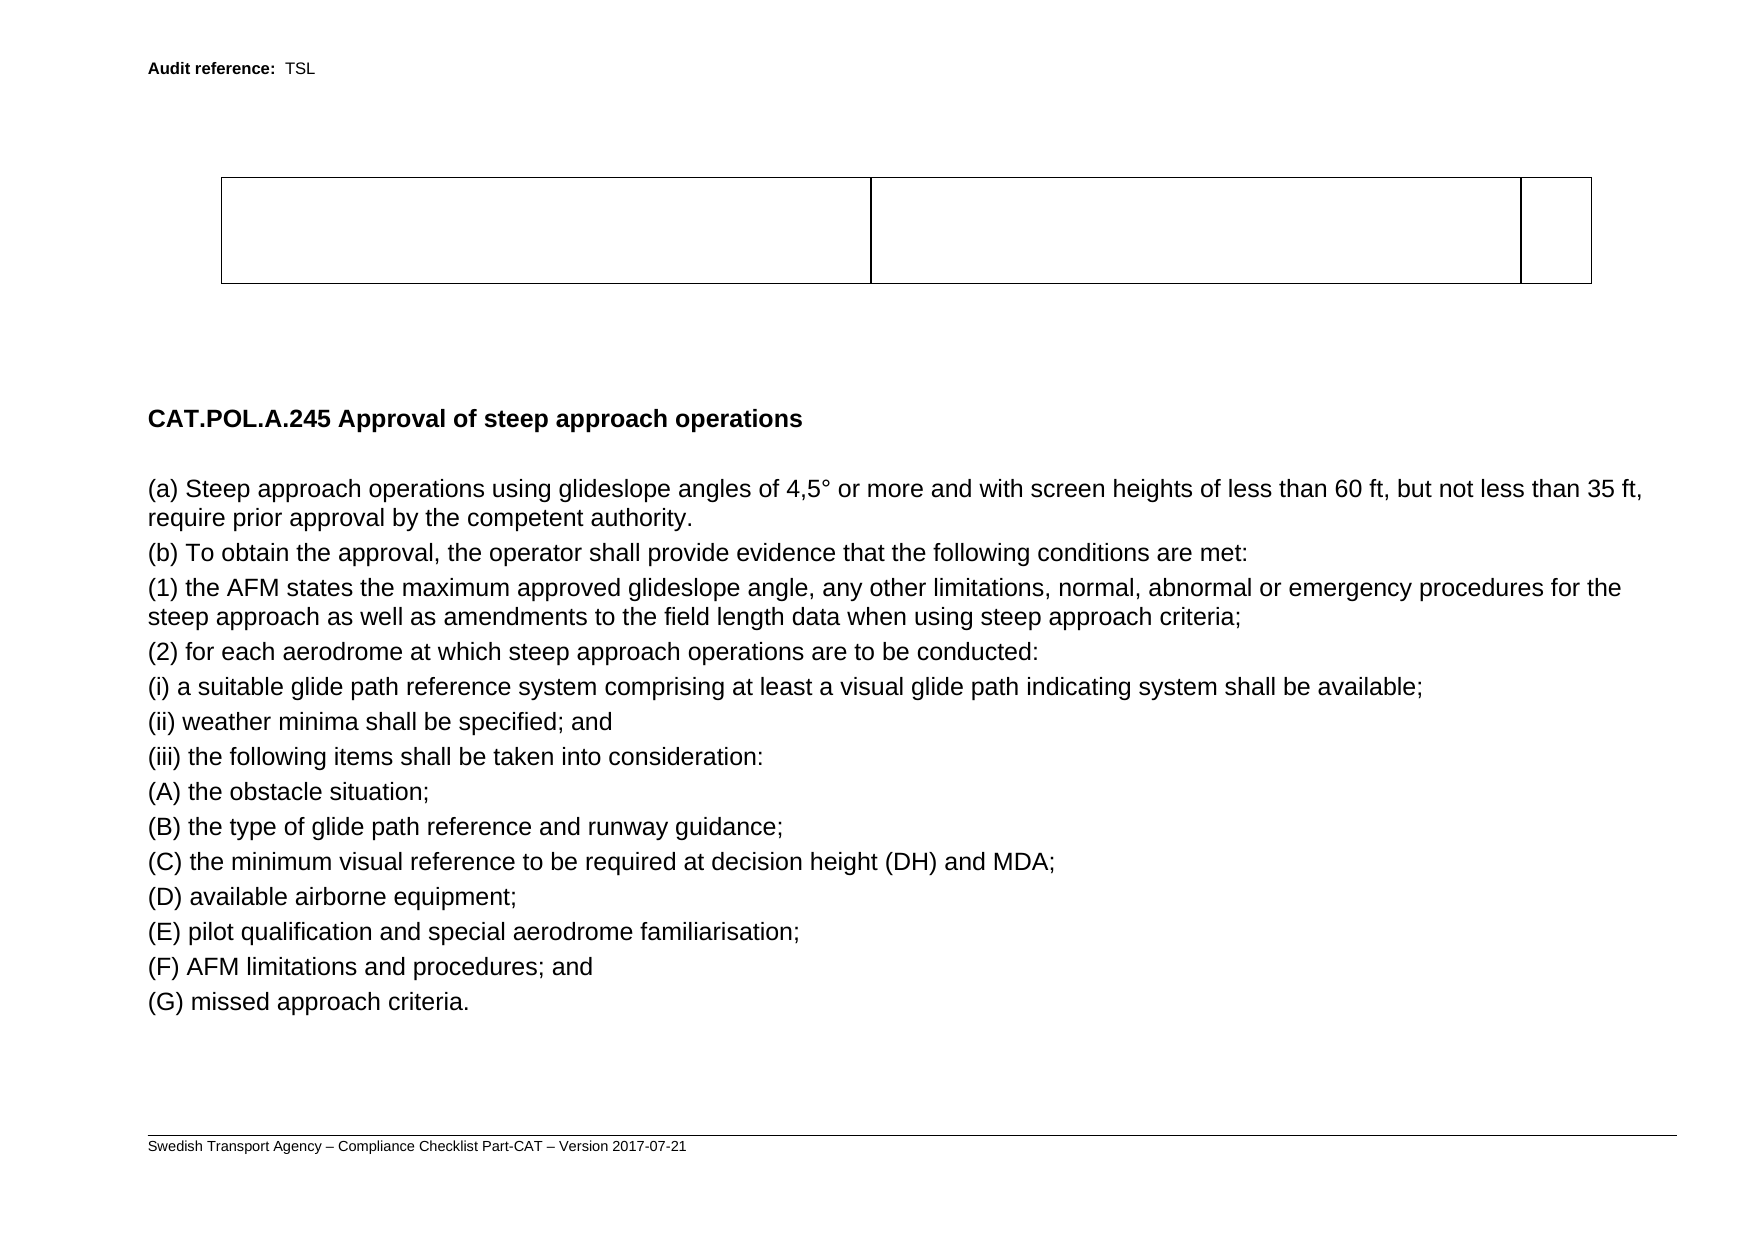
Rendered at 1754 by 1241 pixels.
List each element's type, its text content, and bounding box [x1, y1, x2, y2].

text CAT.POL.A.245 Approval of steep approach operations [148, 404, 1677, 433]
text (a) Steep approach operations using glideslope angles of 4,5° or more and with screen heights of less than 60 ft, but not less than 35 ft, require prior approval by the competent authority. [148, 474, 1677, 532]
text (b) To obtain the approval, the operator shall provide evidence that the following conditions are met: [148, 538, 1677, 567]
text (D) available airborne equipment; [148, 882, 1677, 911]
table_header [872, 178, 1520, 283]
text (C) the minimum visual reference to be required at decision height (DH) and MDA; [148, 847, 1677, 876]
text (G) missed approach criteria. [148, 987, 1677, 1016]
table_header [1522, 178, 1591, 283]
text (B) the type of glide path reference and runway guidance; [148, 812, 1677, 841]
text (E) pilot qualification and special aerodrome familiarisation; [148, 917, 1677, 946]
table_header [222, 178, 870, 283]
text (2) for each aerodrome at which steep approach operations are to be conducted: [148, 637, 1677, 666]
text (F) AFM limitations and procedures; and [148, 952, 1677, 981]
text (ii) weather minima shall be specified; and [148, 707, 1677, 736]
text (i) a suitable glide path reference system comprising at least a visual glide path indicating system shall be available; [148, 672, 1677, 701]
text (A) the obstacle situation; [148, 777, 1677, 806]
text (1) the AFM states the maximum approved glideslope angle, any other limitations, normal, abnormal or emergency procedures for the steep approach as well as amendments to the field length data when using steep approach criteria; [148, 573, 1677, 631]
text (iii) the following items shall be taken into consideration: [148, 742, 1677, 771]
